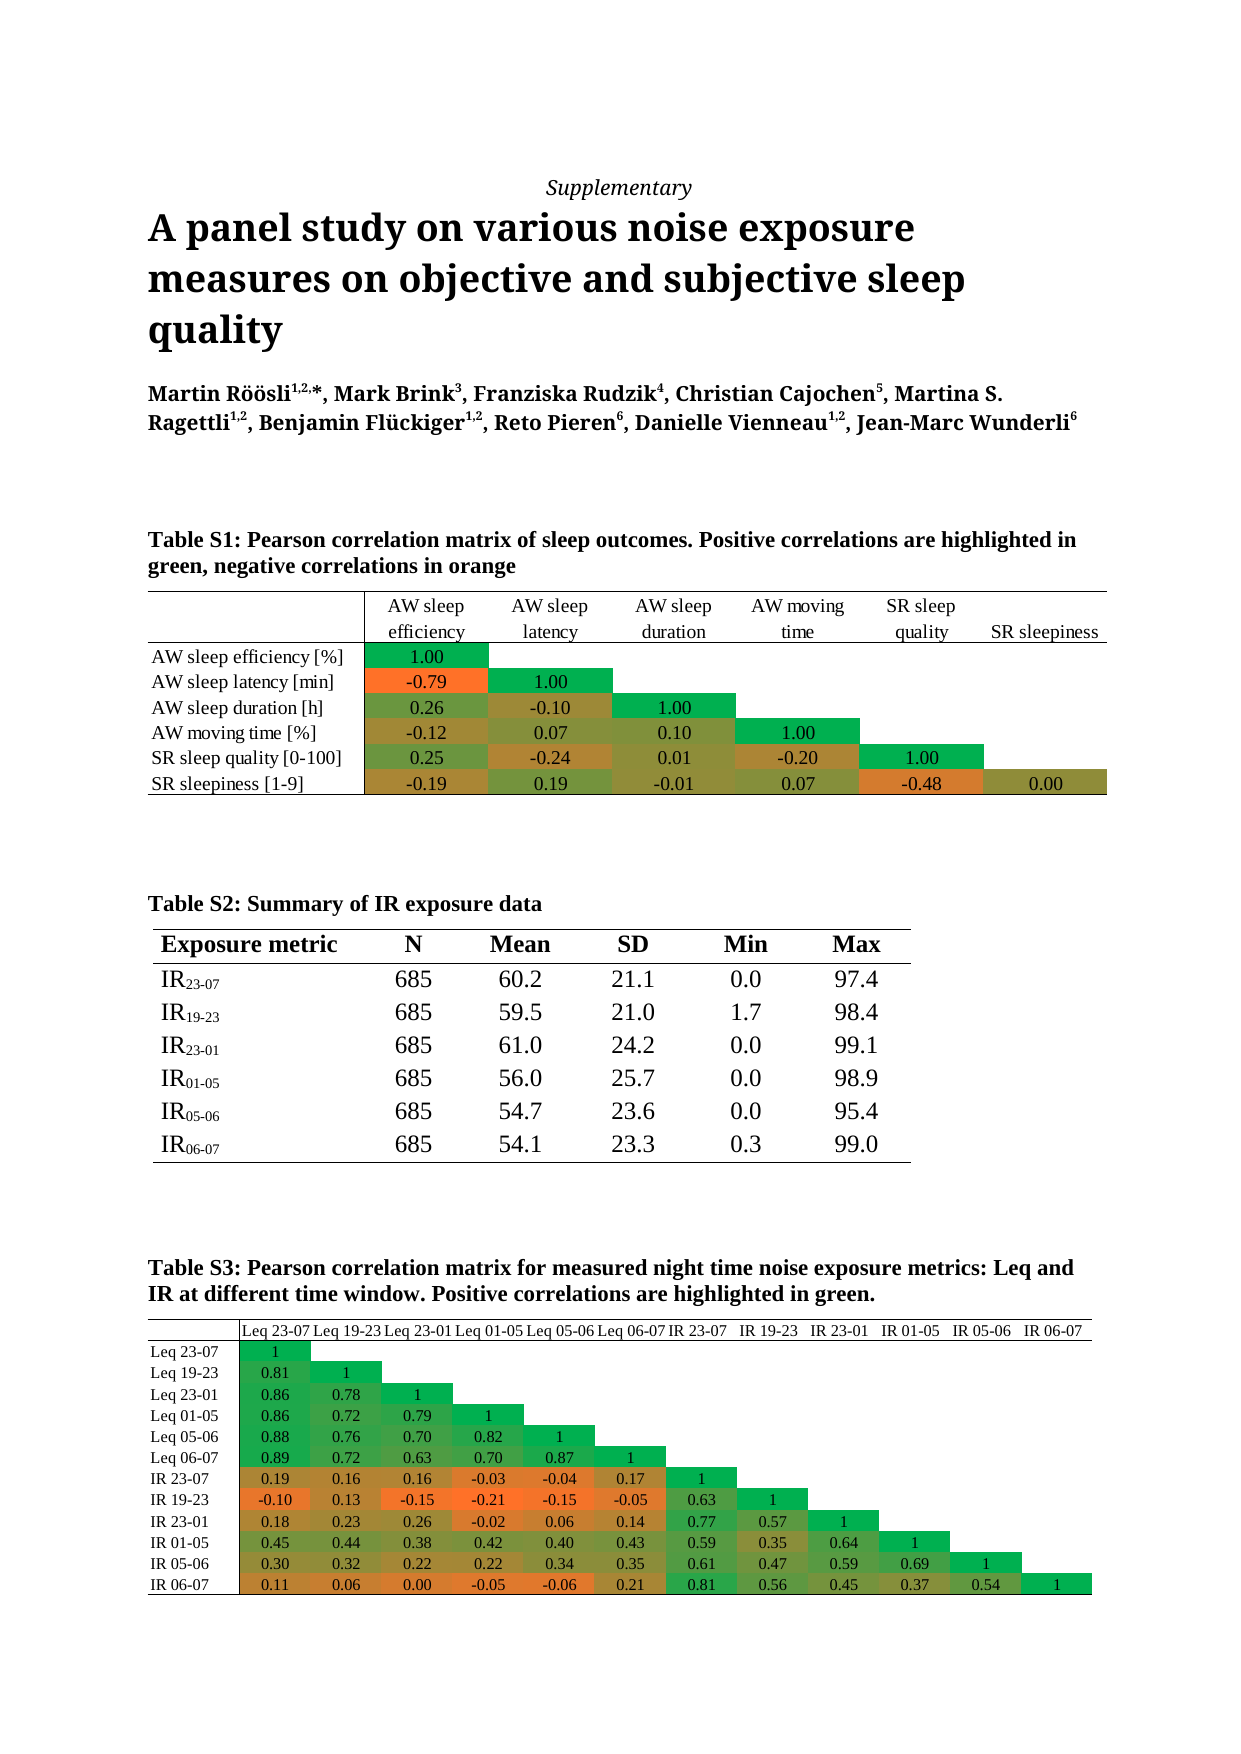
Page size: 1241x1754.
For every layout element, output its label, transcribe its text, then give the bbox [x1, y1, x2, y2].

table_cell 99.0 [801, 1129, 911, 1162]
table_header SD [575, 930, 691, 963]
text Table S2: Summary of IR exposure data [148, 890, 1093, 916]
text Table S3: Pearson correlation matrix for measured night time noise exposure metrics: Leq and IR at different time window. Positive correlations are highlighted in green. [148, 1254, 1093, 1307]
table_cell IR23-07 [153, 964, 362, 997]
table_cell 685 [362, 1063, 465, 1096]
table_cell IR23-01 [153, 1030, 362, 1063]
table_cell 24.2 [575, 1030, 691, 1063]
table_cell 56.0 [465, 1063, 575, 1096]
table_cell 23.6 [575, 1096, 691, 1129]
table_cell 0.0 [691, 1063, 801, 1096]
table_cell 21.0 [575, 997, 691, 1030]
table_cell 61.0 [465, 1030, 575, 1063]
table_header Exposure metric [153, 930, 362, 963]
title A panel study on various noise exposure measures on objective and subjective sleep quality [148, 201, 1093, 354]
table_cell 0.0 [691, 964, 801, 997]
table_cell 685 [362, 964, 465, 997]
table_cell 23.3 [575, 1129, 691, 1162]
table_cell IR05-06 [153, 1096, 362, 1129]
table_cell IR06-07 [153, 1129, 362, 1162]
table_cell 54.1 [465, 1129, 575, 1162]
table_cell 95.4 [801, 1096, 911, 1129]
table_cell 685 [362, 997, 465, 1030]
table_cell IR01-05 [153, 1063, 362, 1096]
text Table S1: Pearson correlation matrix of sleep outcomes. Positive correlations are highlighted in green, negative correlations in orange [148, 526, 1093, 579]
table_cell 21.1 [575, 964, 691, 997]
table_header Min [691, 930, 801, 963]
table_cell 25.7 [575, 1063, 691, 1096]
table_header N [362, 930, 465, 963]
table_cell 99.1 [801, 1030, 911, 1063]
table_cell 60.2 [465, 964, 575, 997]
table_cell IR19-23 [153, 997, 362, 1030]
table_cell 97.4 [801, 964, 911, 997]
table_cell 0.3 [691, 1129, 801, 1162]
text Supplementary [148, 173, 1093, 201]
table_cell 1.7 [691, 997, 801, 1030]
table_header Max [801, 930, 911, 963]
table_cell 685 [362, 1129, 465, 1162]
text Martin Röösli1,2,*, Mark Brink3, Franziska Rudzik4, Christian Cajochen5, Martina S. Ragettli1,2, Benjamin Flückiger1,2, Reto Pieren6, Danielle Vienneau1,2, Jean-Marc Wunderli6 [148, 379, 1093, 436]
table_cell 0.0 [691, 1096, 801, 1129]
table_cell 685 [362, 1096, 465, 1129]
table_cell 98.4 [801, 997, 911, 1030]
table_cell 0.0 [691, 1030, 801, 1063]
table_cell 98.9 [801, 1063, 911, 1096]
table_header Mean [465, 930, 575, 963]
table_cell 685 [362, 1030, 465, 1063]
table_cell 59.5 [465, 997, 575, 1030]
table_cell 54.7 [465, 1096, 575, 1129]
